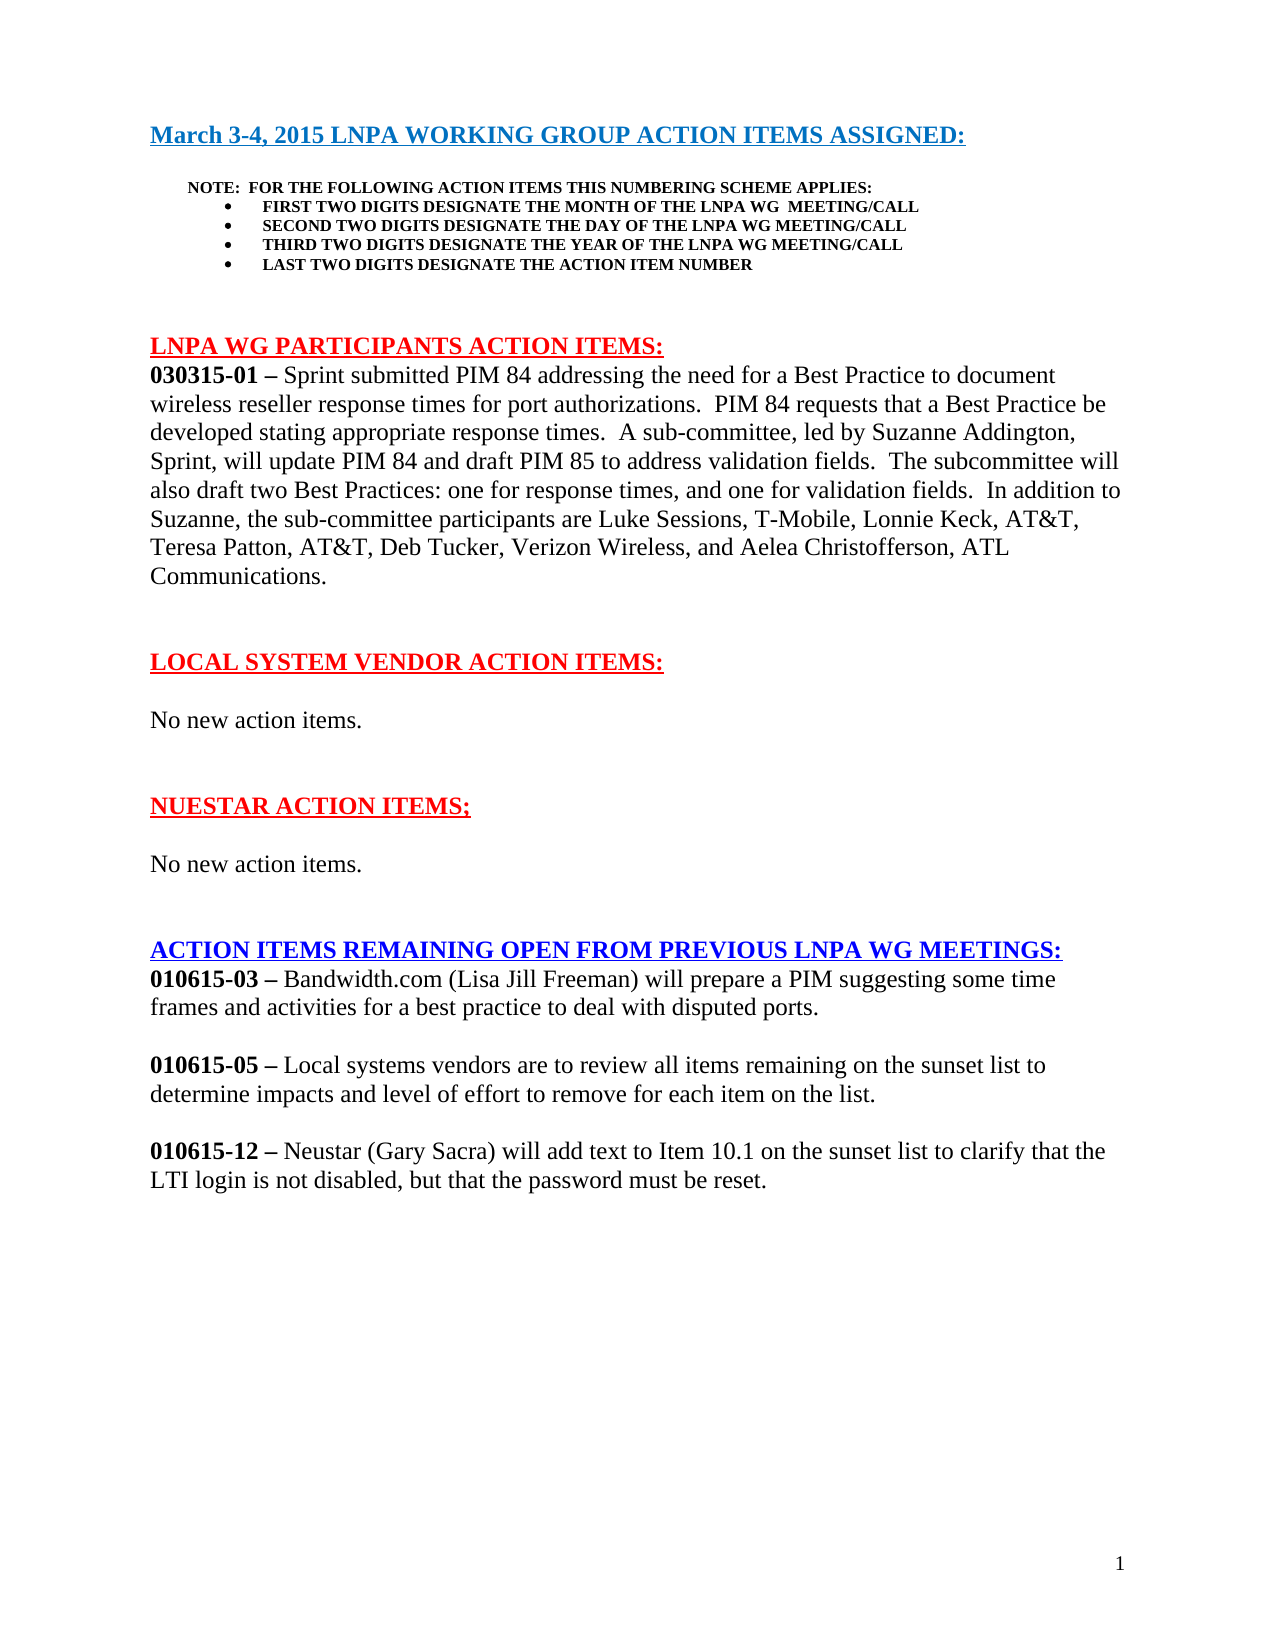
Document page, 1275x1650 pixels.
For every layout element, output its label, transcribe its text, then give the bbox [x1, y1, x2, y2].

text NOTE: FOR THE FOLLOWING ACTION ITEMS THIS NUMBERING SCHEME APPLIES: [187, 177, 1125, 197]
text 030315-01 – Sprint submitted PIM 84 addressing the need for a Best Practice to document wireless reseller response times for port authorizations. PIM 84 requests that a Best Practice be developed stating appropriate response times. A sub-committee, led by Suzanne Addington, Sprint, will update PIM 84 and draft PIM 85 to address validation fields. The subcommittee will also draft two Best Practices: one for response times, and one for validation fields. In addition to Suzanne, the sub-committee participants are Luke Sessions, T-Mobile, Lonnie Keck, AT&T, Teresa Patton, AT&T, Deb Tucker, Verizon Wireless, and Aelea Christofferson, ATL Communications. [150, 360, 1125, 590]
text LOCAL SYSTEM VENDOR ACTION ITEMS: [150, 647, 1125, 676]
list SECOND TWO DIGITS DESIGNATE THE DAY OF THE LNPA WG MEETING/CALL [225, 216, 1125, 235]
text LNPA WG PARTICIPANTS ACTION ITEMS: [150, 331, 1125, 360]
text NUESTAR ACTION ITEMS; [150, 791, 1125, 820]
text ACTION ITEMS REMAINING OPEN FROM PREVIOUS LNPA WG MEETINGS: [150, 935, 1125, 964]
text No new action items. [150, 705, 1125, 734]
subtitle March 3-4, 2015 LNPA WORKING GROUP ACTION ITEMS ASSIGNED: [150, 120, 1125, 149]
text 010615-12 – Neustar (Gary Sacra) will add text to Item 10.1 on the sunset list to clarify that the LTI login is not disabled, but that the password must be reset. [150, 1136, 1125, 1194]
text No new action items. [150, 849, 1125, 877]
list THIRD TWO DIGITS DESIGNATE THE YEAR OF THE LNPA WG MEETING/CALL [225, 235, 1125, 254]
text 010615-05 – Local systems vendors are to review all items remaining on the sunset list to determine impacts and level of effort to remove for each item on the list. [150, 1050, 1125, 1107]
text 010615-03 – Bandwidth.com (Lisa Jill Freeman) will prepare a PIM suggesting some time frames and activities for a best practice to deal with disputed ports. [150, 964, 1125, 1021]
list FIRST TWO DIGITS DESIGNATE THE MONTH OF THE LNPA WG MEETING/CALL [225, 197, 1125, 216]
list LAST TWO DIGITS DESIGNATE THE ACTION ITEM NUMBER [225, 254, 1125, 274]
